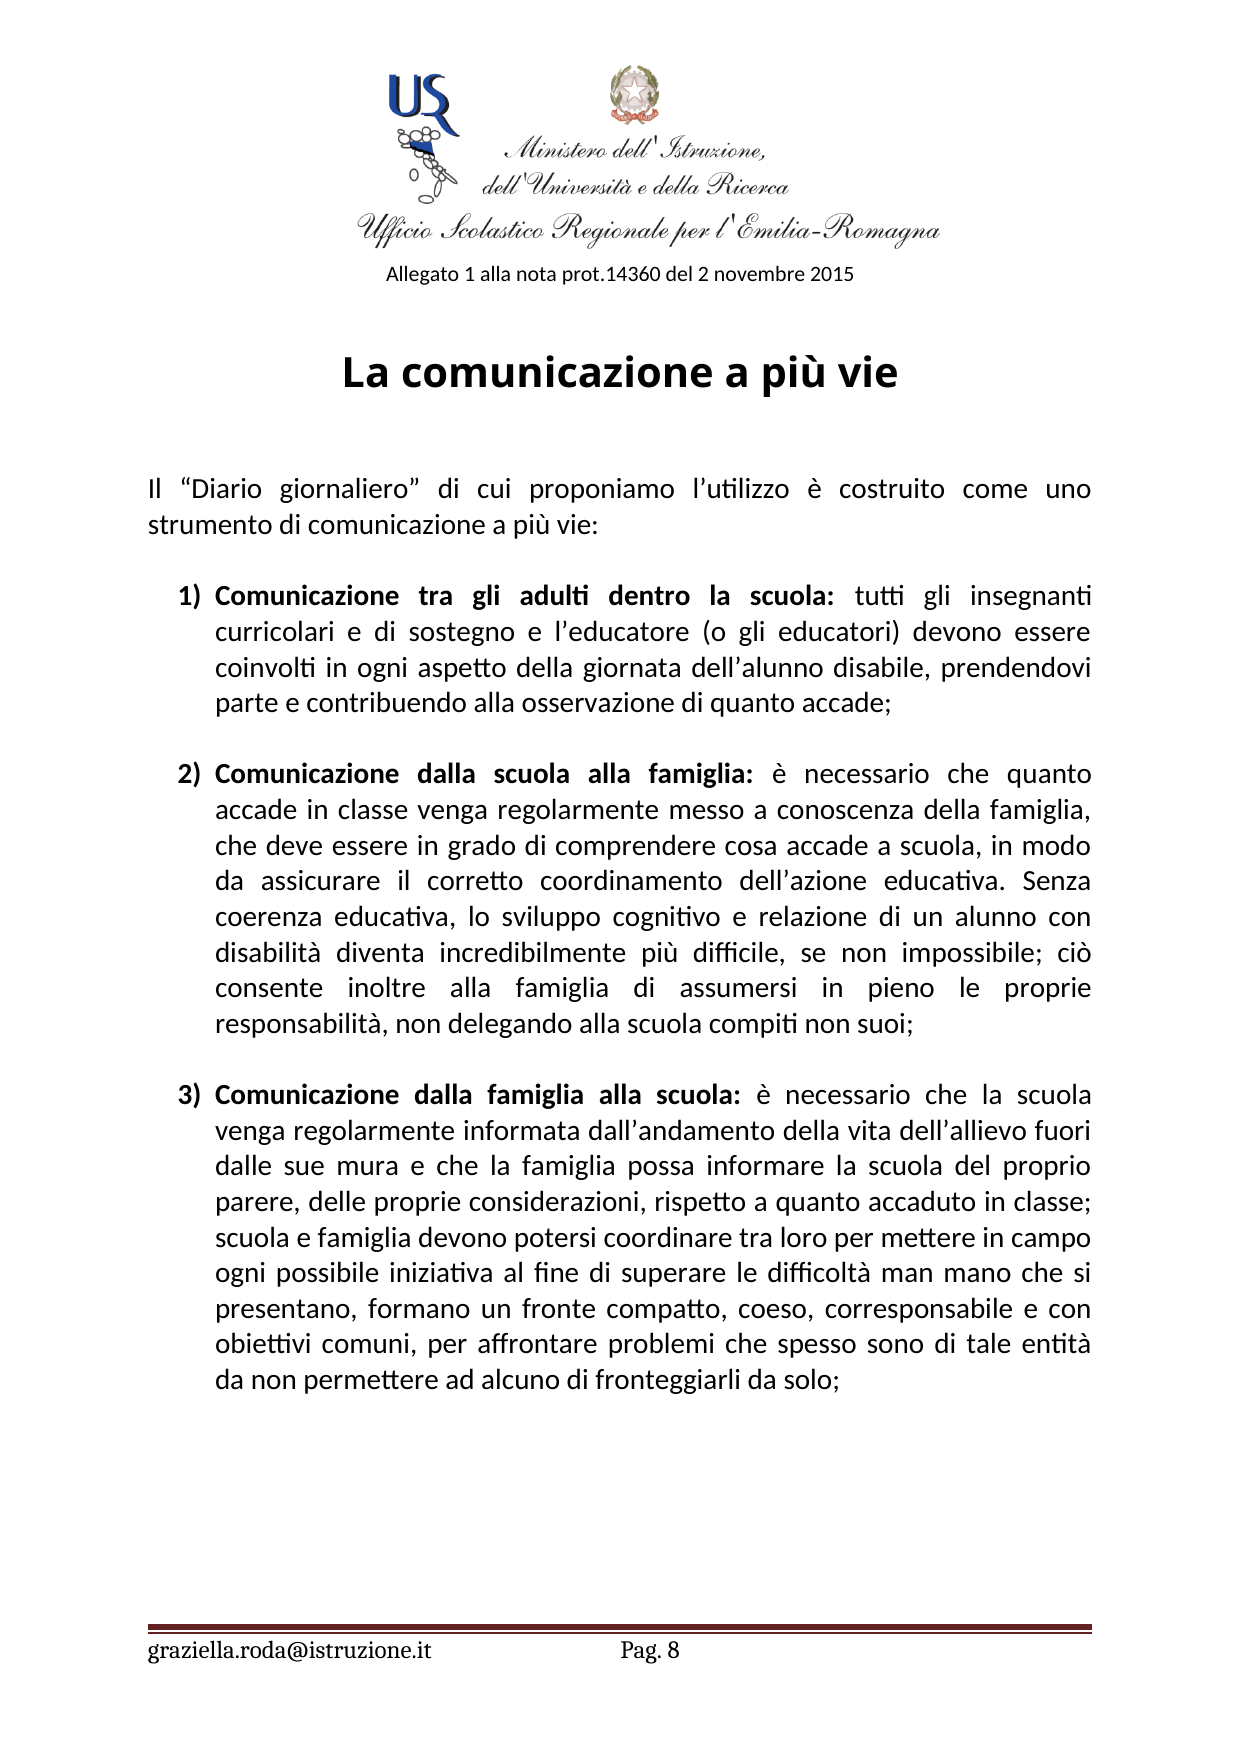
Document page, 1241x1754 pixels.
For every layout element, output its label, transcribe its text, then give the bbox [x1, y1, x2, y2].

list Comunicazione dalla scuola alla famiglia: è necessario che quanto accade in classe venga regolarmente messo a conoscenza della famiglia, che deve essere in grado di comprendere cosa accade a scuola, in modo da assicurare il corretto coordinamento dell’azione educativa. Senza coerenza educativa, lo sviluppo cognitivo e relazione di un alunno con disabilità diventa incredibilmente più difficile, se non impossibile; ciò consente inoltre alla famiglia di assumersi in pieno le proprie responsabilità, non delegando alla scuola compiti non suoi; [177, 756, 1092, 1041]
list Comunicazione dalla famiglia alla scuola: è necessario che la scuola venga regolarmente informata dall’andamento della vita dell’allievo fuori dalle sue mura e che la famiglia possa informare la scuola del proprio parere, delle proprie considerazioni, rispetto a quanto accaduto in classe; scuola e famiglia devono potersi coordinare tra loro per mettere in campo ogni possibile iniziativa al fine di superare le difficoltà man mano che si presentano, formano un fronte compatto, coeso, corresponsabile e con obiettivi comuni, per affrontare problemi che spesso sono di tale entità da non permettere ad alcuno di fronteggiarli da solo; [177, 1076, 1092, 1397]
list Comunicazione tra gli adulti dentro la scuola: tutti gli insegnanti curricolari e di sostegno e l’educatore (o gli educatori) devono essere coinvolti in ogni aspetto della giornata dell’alunno disabile, prendendovi parte e contribuendo alla osservazione di quanto accade; [177, 577, 1092, 720]
picture [261, 59, 979, 261]
text La comunicazione a più vie [148, 343, 1092, 399]
text Il “Diario giornaliero” di cui proponiamo l’utilizzo è costruito come uno strumento di comunicazione a più vie: [148, 471, 1092, 542]
